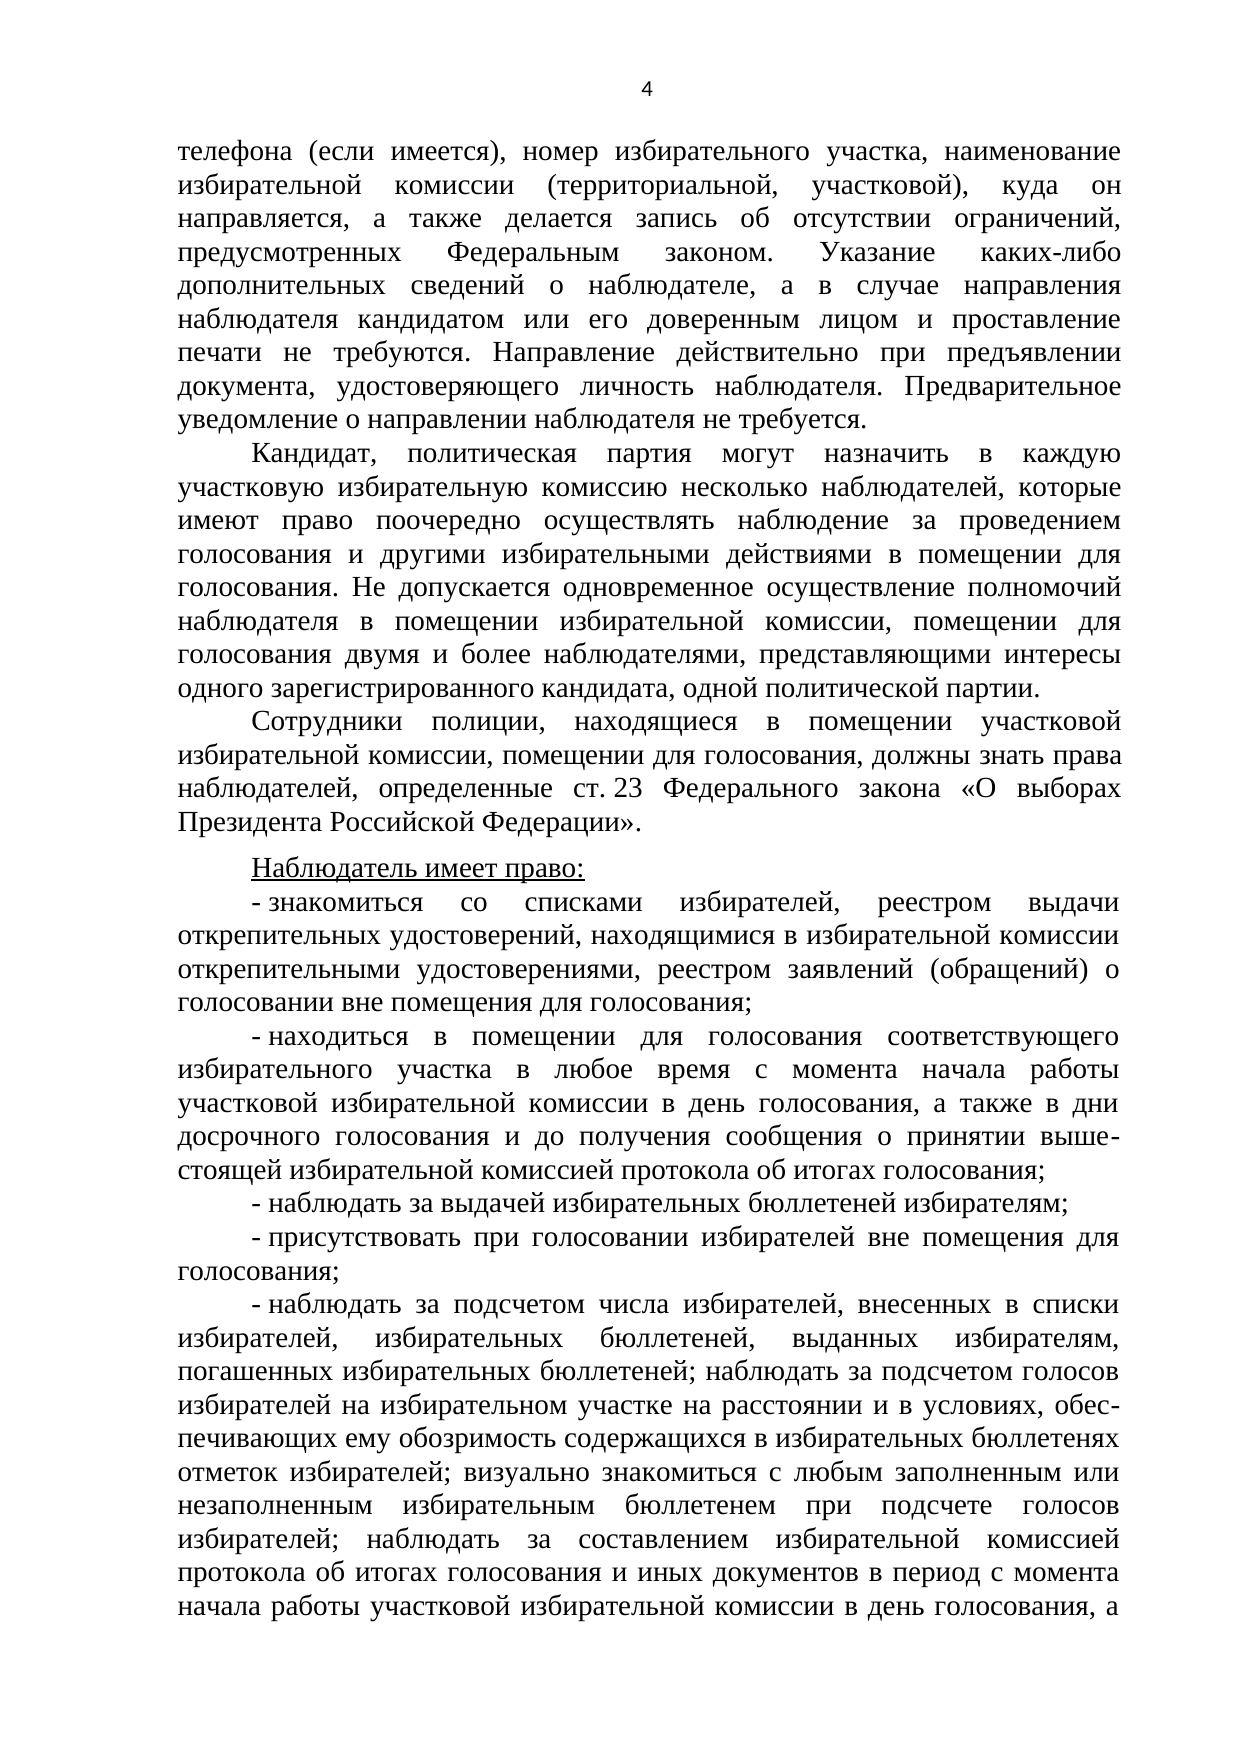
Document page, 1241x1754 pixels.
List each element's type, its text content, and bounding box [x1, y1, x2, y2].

text Сотрудники полиции, находящиеся в помещении участковой избирательной комиссии, помещении для голосования, должны знать права наблюдателей, определенные ст. 23 Федерального закона «О выборах Президента Российской Федерации». [177, 703, 1122, 838]
text Кандидат, политическая партия могут назначить в каждую участковую избирательную комиссию несколько наблюдателей, которые имеют право поочередно осуществлять наблюдение за проведением голосования и другими избирательными действиями в помещении для голосования. Не допускается одновременное осуществление полномочий наблюдателя в помещении избирательной комиссии, помещении для голосования двумя и более наблюдателями, представляющими интересы одного зарегистрированного кандидата, одной политической партии. [177, 435, 1122, 703]
text - присутствовать при голосовании избирателей вне помещения для голосования; [177, 1219, 1120, 1286]
text - знакомиться со списками избирателей, реестром выдачи открепительных удостоверений, находящимися в избирательной комиссии открепительными удостоверениями, реестром заявлений (обращений) о голосовании вне помещения для голосования; [177, 884, 1120, 1018]
text - наблюдать за выдачей избирательных бюллетеней избирателям; [177, 1186, 1120, 1219]
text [177, 133, 1122, 435]
text Наблюдатель имеет право: [177, 850, 1122, 884]
text - находиться в помещении для голосования соответствующего избирательного участка в любое время с момента начала работы участковой избирательной комиссии в день голосования, а также в дни досрочного голосования и до получения сообщения о принятии вышестоящей избирательной комиссией протокола об итогах голосования; [177, 1018, 1120, 1186]
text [177, 1286, 1120, 1622]
